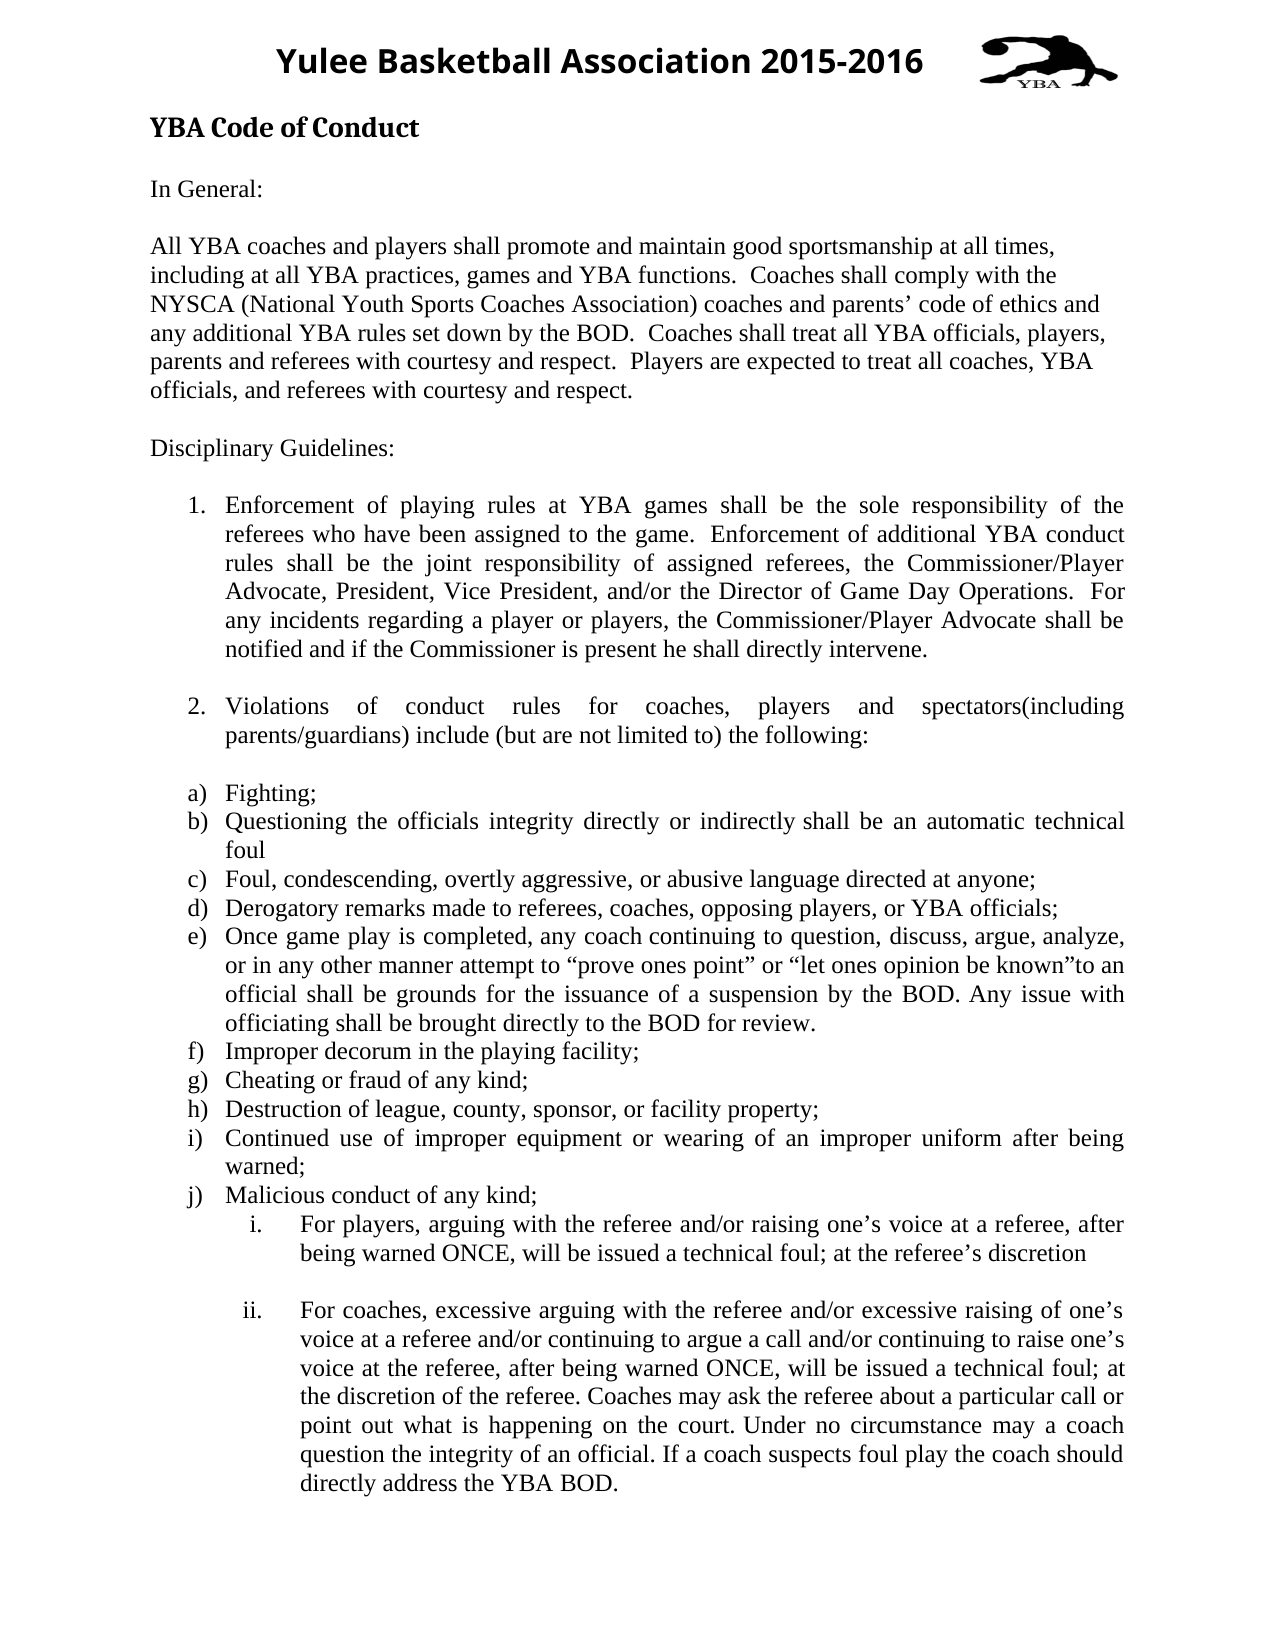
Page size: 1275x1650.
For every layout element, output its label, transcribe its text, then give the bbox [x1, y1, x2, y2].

list Violations of conduct rules for coaches, players and spectators(including parents/guardians) include (but are not limited to) the following: [187, 691, 1125, 749]
list Destruction of league, county, sponsor, or facility property; [187, 1094, 1125, 1123]
list For coaches, excessive arguing with the referee and/or excessive raising of one’s voice at a referee and/or continuing to argue a call and/or continuing to raise one’s voice at the referee, after being warned ONCE, will be issued a technical foul; at the discretion of the referee. Coaches may ask the referee about a particular call or point out what is happening on the court. Under no circumstance may a coach question the integrity of an official. If a coach suspects foul play the coach should directly address the YBA BOD. [262, 1295, 1125, 1496]
list Enforcement of playing rules at YBA games shall be the sole responsibility of the referees who have been assigned to the game. Enforcement of additional YBA conduct rules shall be the joint responsibility of assigned referees, the Commissioner/Player Advocate, President, Vice President, and/or the Director of Game Day Operations. For any incidents regarding a player or players, the Commissioner/Player Advocate shall be notified and if the Commissioner is present he shall directly intervene. [187, 490, 1125, 663]
list Improper decorum in the playing facility; [187, 1036, 1125, 1065]
list Once game play is completed, any coach continuing to question, discuss, argue, analyze, or in any other manner attempt to “prove ones point” or “let ones opinion be known”to an official shall be grounds for the issuance of a suspension by the BOD. Any issue with officiating shall be brought directly to the BOD for review. [187, 921, 1125, 1036]
list Foul, condescending, overtly aggressive, or abusive language directed at anyone; [187, 864, 1125, 893]
list Fighting; [187, 778, 1125, 806]
list Cheating or fraud of any kind; [187, 1065, 1125, 1094]
text In General: [150, 174, 1125, 203]
text YBA Code of Conduct [150, 112, 1125, 145]
list Questioning the officials integrity directly or indirectly shall be an automatic technical foul [187, 806, 1125, 864]
text Disciplinary Guidelines: [150, 433, 1125, 461]
list Continued use of improper equipment or wearing of an improper uniform after being warned; [187, 1123, 1125, 1180]
list Derogatory remarks made to referees, coaches, opposing players, or YBA officials; [187, 893, 1125, 921]
text All YBA coaches and players shall promote and maintain good sportsmanship at all times, including at all YBA practices, games and YBA functions. Coaches shall comply with the NYSCA (National Youth Sports Coaches Association) coaches and parents’ code of ethics and any additional YBA rules set down by the BOD. Coaches shall treat all YBA officials, players, parents and referees with courtesy and respect. Players are expected to treat all coaches, YBA officials, and referees with courtesy and respect. [150, 231, 1125, 404]
list Malicious conduct of any kind; [187, 1180, 1125, 1209]
list For players, arguing with the referee and/or raising one’s voice at a referee, after being warned ONCE, will be issued a technical foul; at the referee’s discretion [262, 1209, 1125, 1266]
